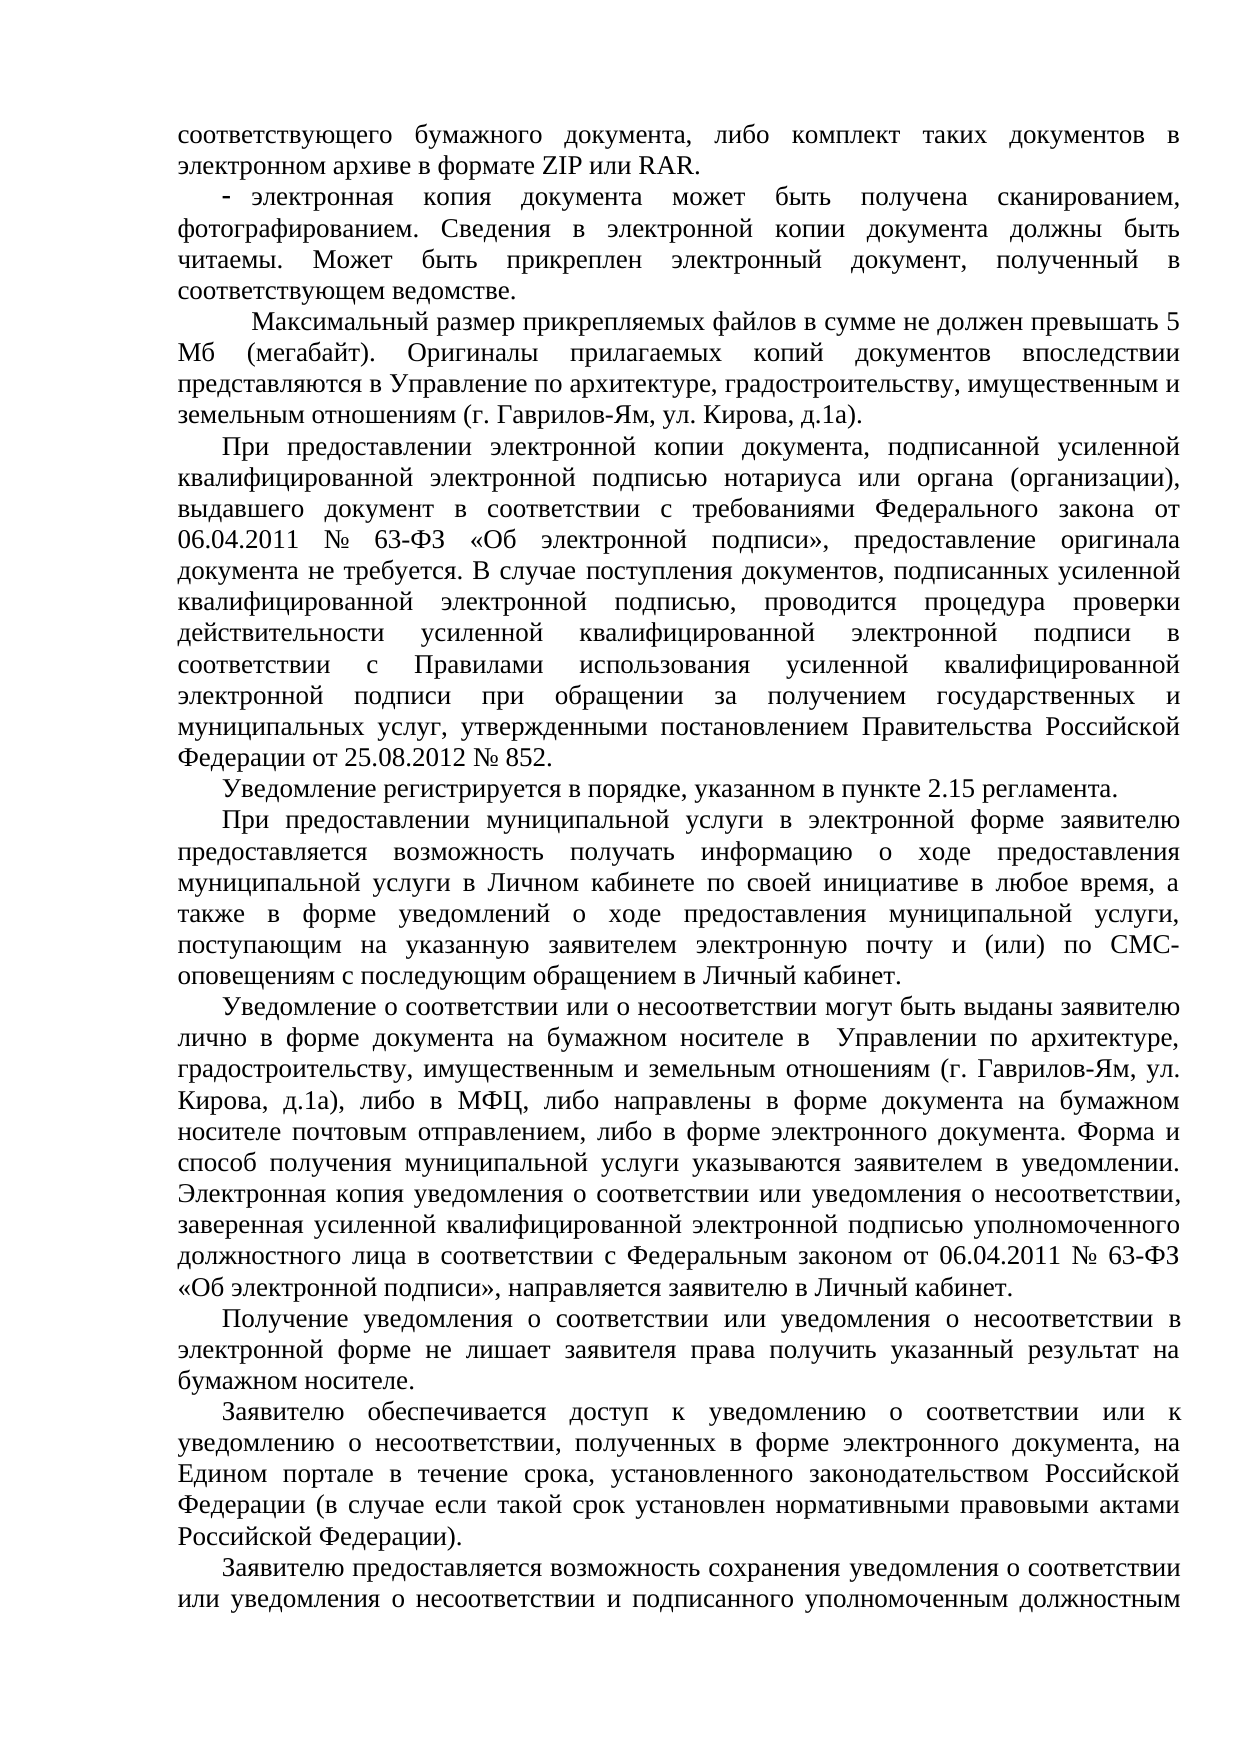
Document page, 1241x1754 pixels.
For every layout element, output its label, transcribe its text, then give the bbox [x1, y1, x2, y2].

list Максимальный размер прикрепляемых файлов в сумме не должен превышать 5 Мб (мегабайт). Оригиналы прилагаемых копий документов впоследствии представляются в Управление по архитектуре, градостроительству, имущественным и земельным отношениям (г. Гаврилов-Ям, ул. Кирова, д.1а). [177, 305, 1181, 430]
text Получение уведомления о соответствии или уведомления о несоответствии в электронной форме не лишает заявителя права получить указанный результат на бумажном носителе. [177, 1302, 1181, 1395]
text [177, 1551, 1181, 1613]
text Заявителю обеспечивается доступ к уведомлению о соответствии или к уведомлению о несоответствии, полученных в форме электронного документа, на Едином портале в течение срока, установленного законодательством Российской Федерации (в случае если такой срок установлен нормативными правовыми актами Российской Федерации). [177, 1395, 1181, 1551]
list При предоставлении электронной копии документа, подписанной усиленной квалифицированной электронной подписью нотариуса или органа (организации), выдавшего документ в соответствии с требованиями Федерального закона от 06.04.2011 № 63-ФЗ «Об электронной подписи», предоставление оригинала документа не требуется. В случае поступления документов, подписанных усиленной квалифицированной электронной подписью, проводится процедура проверки действительности усиленной квалифицированной электронной подписи в соответствии с Правилами использования усиленной квалифицированной электронной подписи при обращении за получением государственных и муниципальных услуг, утвержденными постановлением Правительства Российской Федерации от 25.08.2012 № 852. [177, 430, 1181, 772]
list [177, 118, 1181, 180]
text При предоставлении муниципальной услуги в электронной форме заявителю предоставляется возможность получать информацию о ходе предоставления муниципальной услуги в Личном кабинете по своей инициативе в любое время, а также в форме уведомлений о ходе предоставления муниципальной услуги, поступающим на указанную заявителем электронную почту и (или) по СМС-оповещениям с последующим обращением в Личный кабинет. [177, 803, 1181, 990]
list Уведомление регистрируется в порядке, указанном в пункте 2.15 регламента. [177, 772, 1181, 803]
text Уведомление о соответствии или о несоответствии могут быть выданы заявителю лично в форме документа на бумажном носителе в Управлении по архитектуре, градостроительству, имущественным и земельным отношениям (г. Гаврилов-Ям, ул. Кирова, д.1а), либо в МФЦ, либо направлены в форме документа на бумажном носителе почтовым отправлением, либо в форме электронного документа. Форма и способ получения муниципальной услуги указываются заявителем в уведомлении. Электронная копия уведомления о соответствии или уведомления о несоответствии, заверенная усиленной квалифицированной электронной подписью уполномоченного должностного лица в соответствии с Федеральным законом от 06.04.2011 № 63-ФЗ «Об электронной подписи», направляется заявителю в Личный кабинет. [177, 990, 1181, 1302]
list электронная копия документа может быть получена сканированием, фотографированием. Сведения в электронной копии документа должны быть читаемы. Может быть прикреплен электронный документ, полученный в соответствующем ведомстве. [177, 180, 1181, 305]
